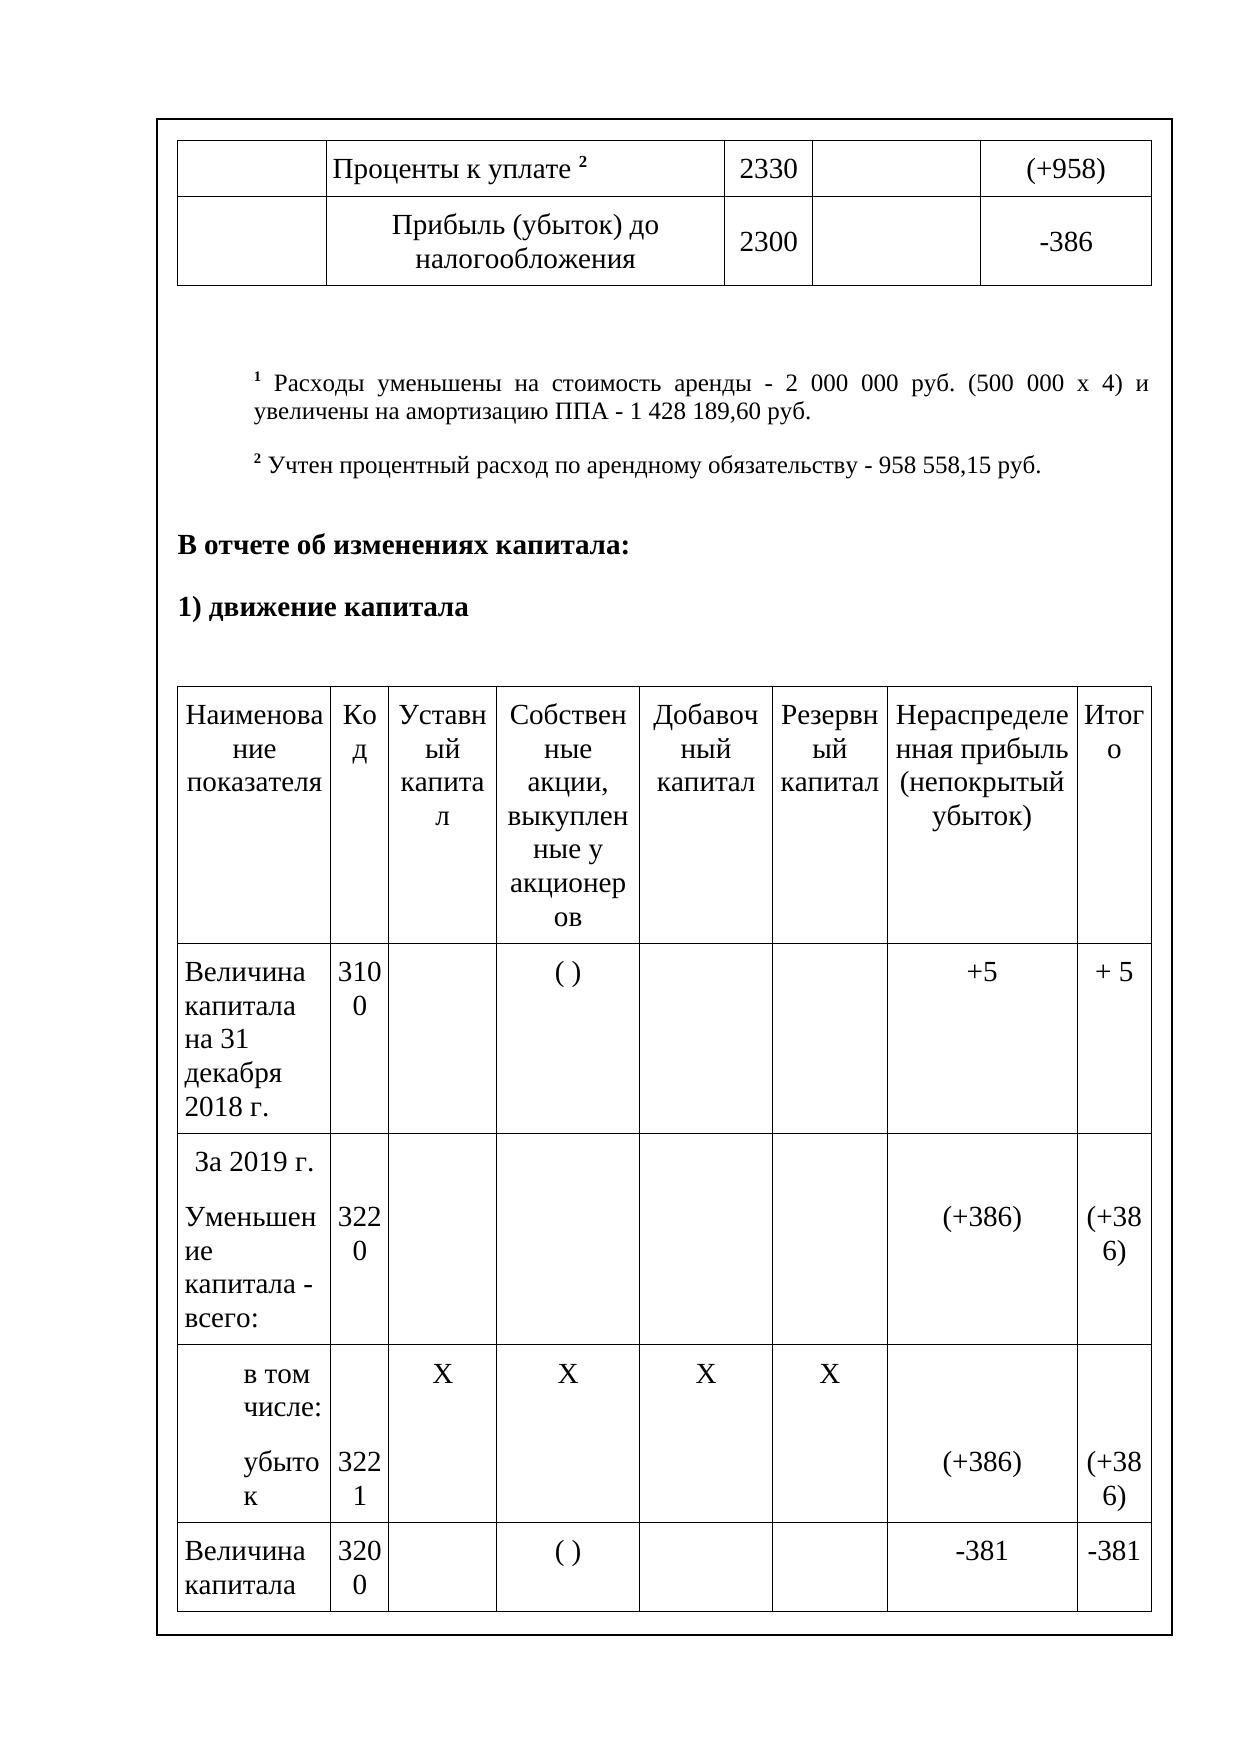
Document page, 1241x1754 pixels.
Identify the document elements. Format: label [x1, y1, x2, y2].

table_header [158, 120, 1171, 1634]
